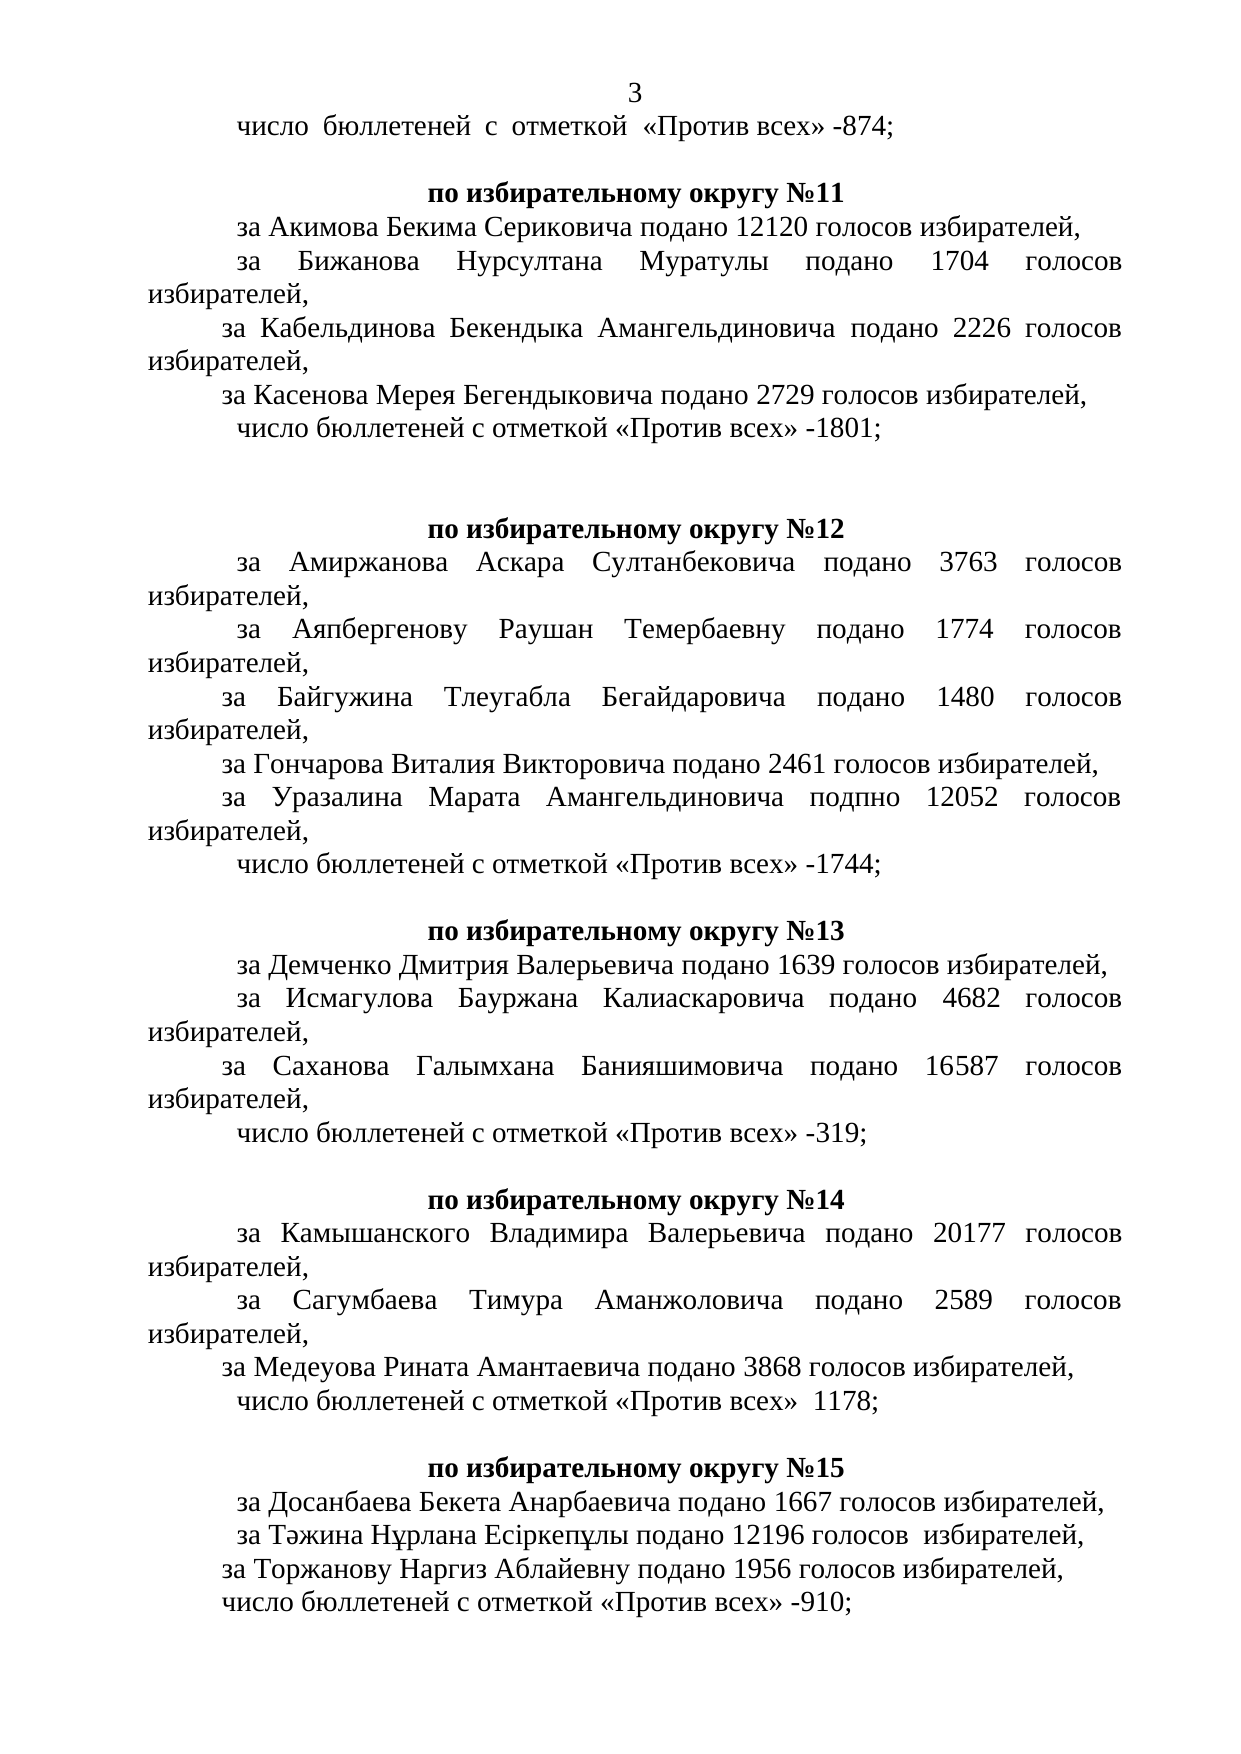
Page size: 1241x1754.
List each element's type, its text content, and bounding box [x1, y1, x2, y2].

text по избирательному округу №12 [148, 511, 1124, 544]
text за Гончарова Виталия Викторовича подано 2461 голосов избирателей, [148, 746, 1122, 779]
text за Досанбаева Бекета Анарбаевича подано 1667 голосов избирателей, [148, 1484, 1122, 1517]
text за Бижанова Нурсултана Муратулы подано 1704 голосов избирателей, [148, 243, 1122, 310]
text по избирательному округу №15 [148, 1450, 1124, 1484]
text за Камышанского Владимира Валерьевича подано 20177 голосов избирателей, [148, 1215, 1122, 1282]
text по избирательному округу №11 [148, 176, 1124, 209]
text число бюллетеней с отметкой «Против всех» 1178; [148, 1383, 1122, 1417]
text за Саханова Галымхана Банияшимовича подано 16587 голосов избирателей, [148, 1048, 1122, 1115]
text число бюллетеней с отметкой «Против всех» -1744; [148, 846, 1122, 880]
text за Сагумбаева Тимура Аманжоловича подано 2589 голосов избирателей, [148, 1282, 1122, 1349]
text за Кабельдинова Бекендыка Амангельдиновича подано 2226 голосов избирателей, [148, 310, 1122, 377]
text за Аяпбергенову Раушан Темербаевну подано 1774 голосов избирателей, [148, 612, 1122, 679]
text по избирательному округу №13 [148, 913, 1124, 947]
text за Касенова Мерея Бегендыковича подано 2729 голосов избирателей, [148, 377, 1122, 410]
text число бюллетеней с отметкой «Против всех» -1801; [148, 410, 1122, 444]
text число бюллетеней с отметкой «Против всех» -874; [148, 108, 1122, 142]
text за Исмагулова Бауржана Калиаскаровича подано 4682 голосов избирателей, [148, 981, 1122, 1048]
text за Медеуова Рината Амантаевича подано 3868 голосов избирателей, [148, 1349, 1122, 1383]
text за Торжанову Наргиз Аблайевну подано 1956 голосов избирателей, [148, 1551, 1122, 1584]
text за Уразалина Марата Амангельдиновича подпно 12052 голосов избирателей, [148, 779, 1122, 846]
text за Байгужина Тлеугабла Бегайдаровича подано 1480 голосов избирателей, [148, 679, 1122, 746]
text за Тәжина Нұрлана Есіркепұлы подано 12196 голосов избирателей, [148, 1517, 1122, 1551]
text за Амиржанова Аскара Султанбековича подано 3763 голосов избирателей, [148, 544, 1122, 612]
text за Акимова Бекима Сериковича подано 12120 голосов избирателей, [148, 209, 1122, 243]
text число бюллетеней с отметкой «Против всех» -319; [148, 1115, 1122, 1148]
text число бюллетеней с отметкой «Против всех» -910; [148, 1584, 1122, 1618]
text по избирательному округу №14 [148, 1182, 1124, 1215]
text за Демченко Дмитрия Валерьевича подано 1639 голосов избирателей, [148, 947, 1122, 981]
